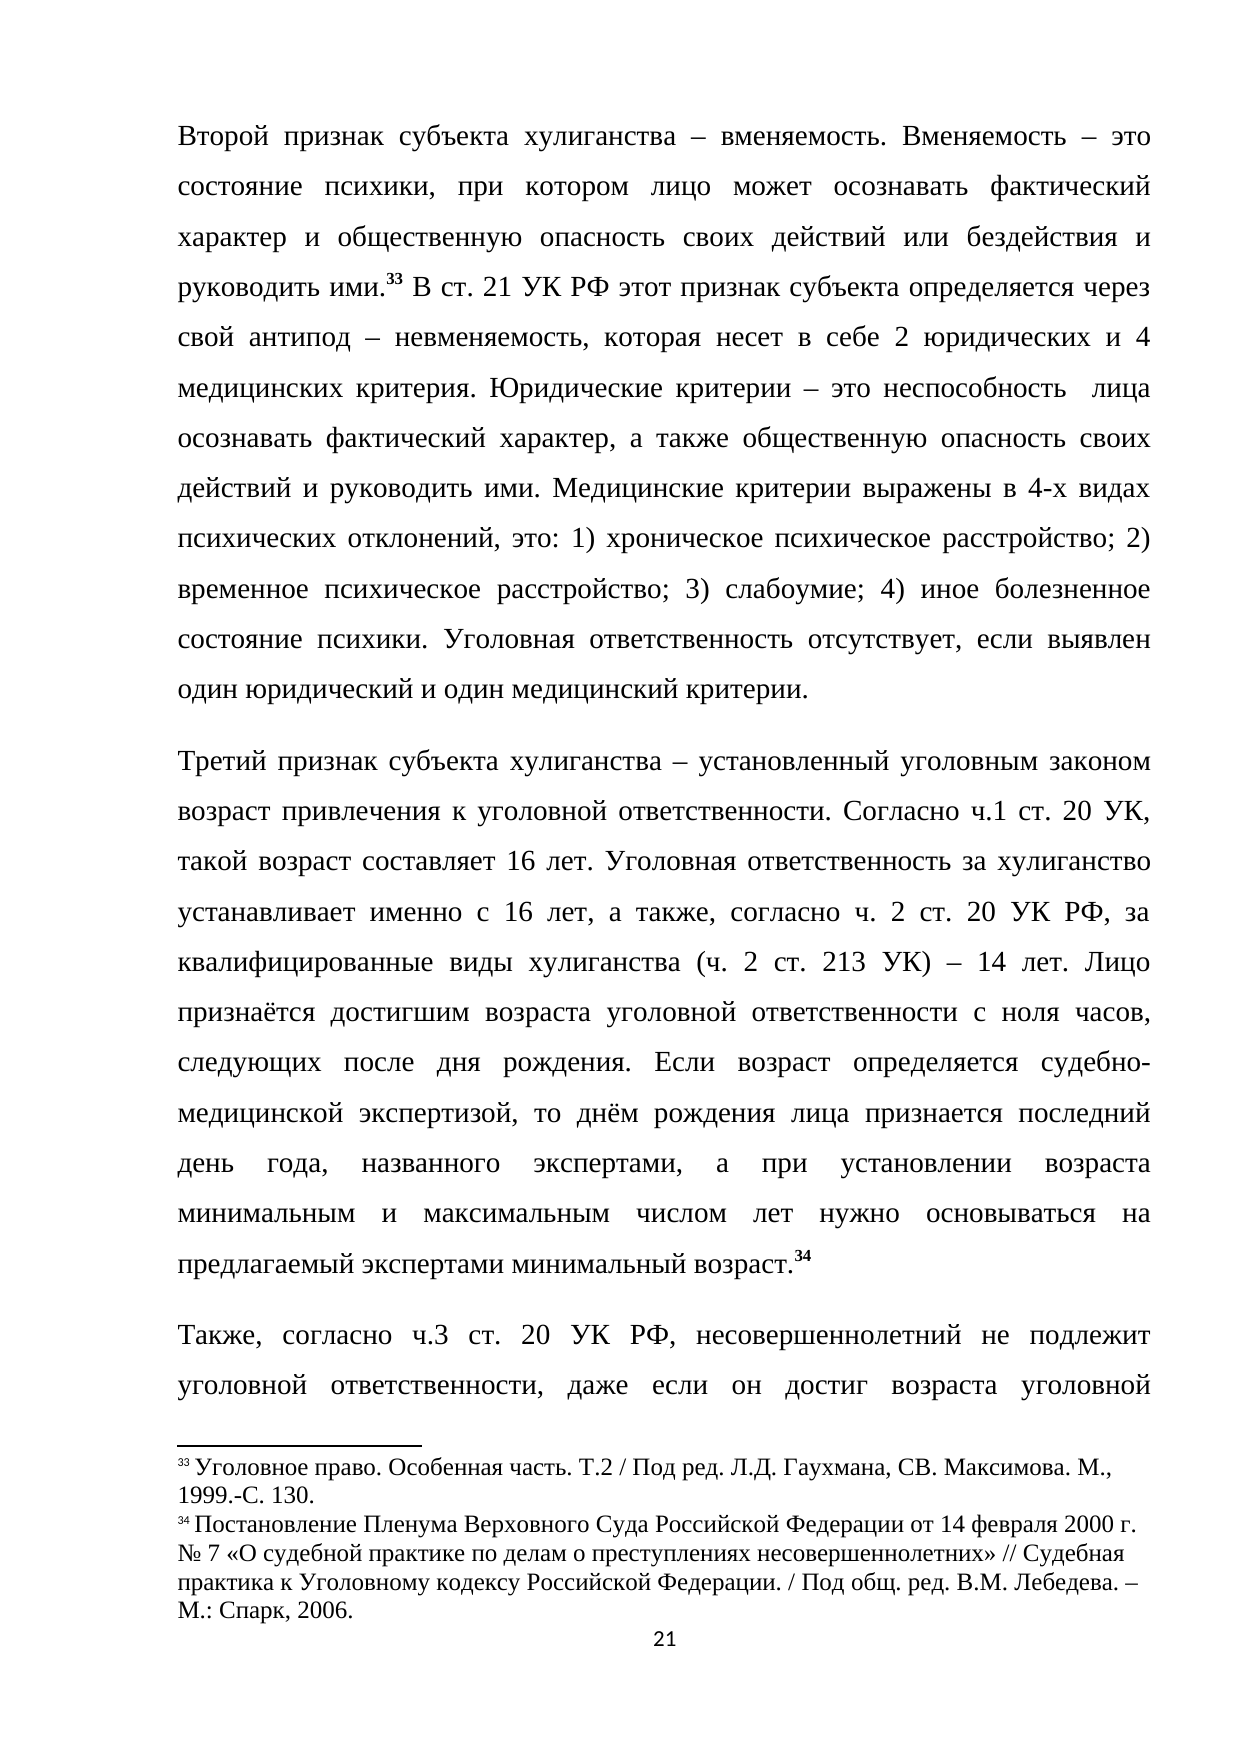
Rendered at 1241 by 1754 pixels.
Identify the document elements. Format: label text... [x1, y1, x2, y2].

text Второй признак субъекта хулиганства – вменяемость. Вменяемость – это состояние психики, при котором лицо может осознавать фактический характер и общественную опасность своих действий или бездействия и руководить ими. В ст. 21 УК РФ этот признак субъекта определяется через свой антипод – невменяемость, которая несет в себе 2 юридических и 4 медицинских критерия. Юридические критерии – это неспособность лица осознавать фактический характер, а также общественную опасность своих действий и руководить ими. Медицинские критерии выражены в 4-х видах психических отклонений, это: 1) хроническое психическое расстройство; 2) временное психическое расстройство; 3) слабоумие; 4) иное болезненное состояние психики. Уголовная ответственность отсутствует, если выявлен один юридический и один медицинский критерии. [177, 118, 1152, 705]
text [177, 1317, 1152, 1401]
text Третий признак субъекта хулиганства – установленный уголовным законом возраст привлечения к уголовной ответственности. Согласно ч.1 ст. 20 УК, такой возраст составляет 16 лет. Уголовная ответственность за хулиганство устанавливает именно с 16 лет, а также, согласно ч. 2 ст. 20 УК РФ, за квалифицированные виды хулиганства (ч. 2 ст. 213 УК) – 14 лет. Лицо признаётся достигшим возраста уголовной ответственности с ноля часов, следующих после дня рождения. Если возраст определяется судебно-медицинской экспертизой, то днём рождения лица признается последний день года, названного экспертами, а при установлении возраста минимальным и максимальным числом лет нужно основываться на предлагаемый экспертами минимальный возраст. [177, 743, 1152, 1279]
